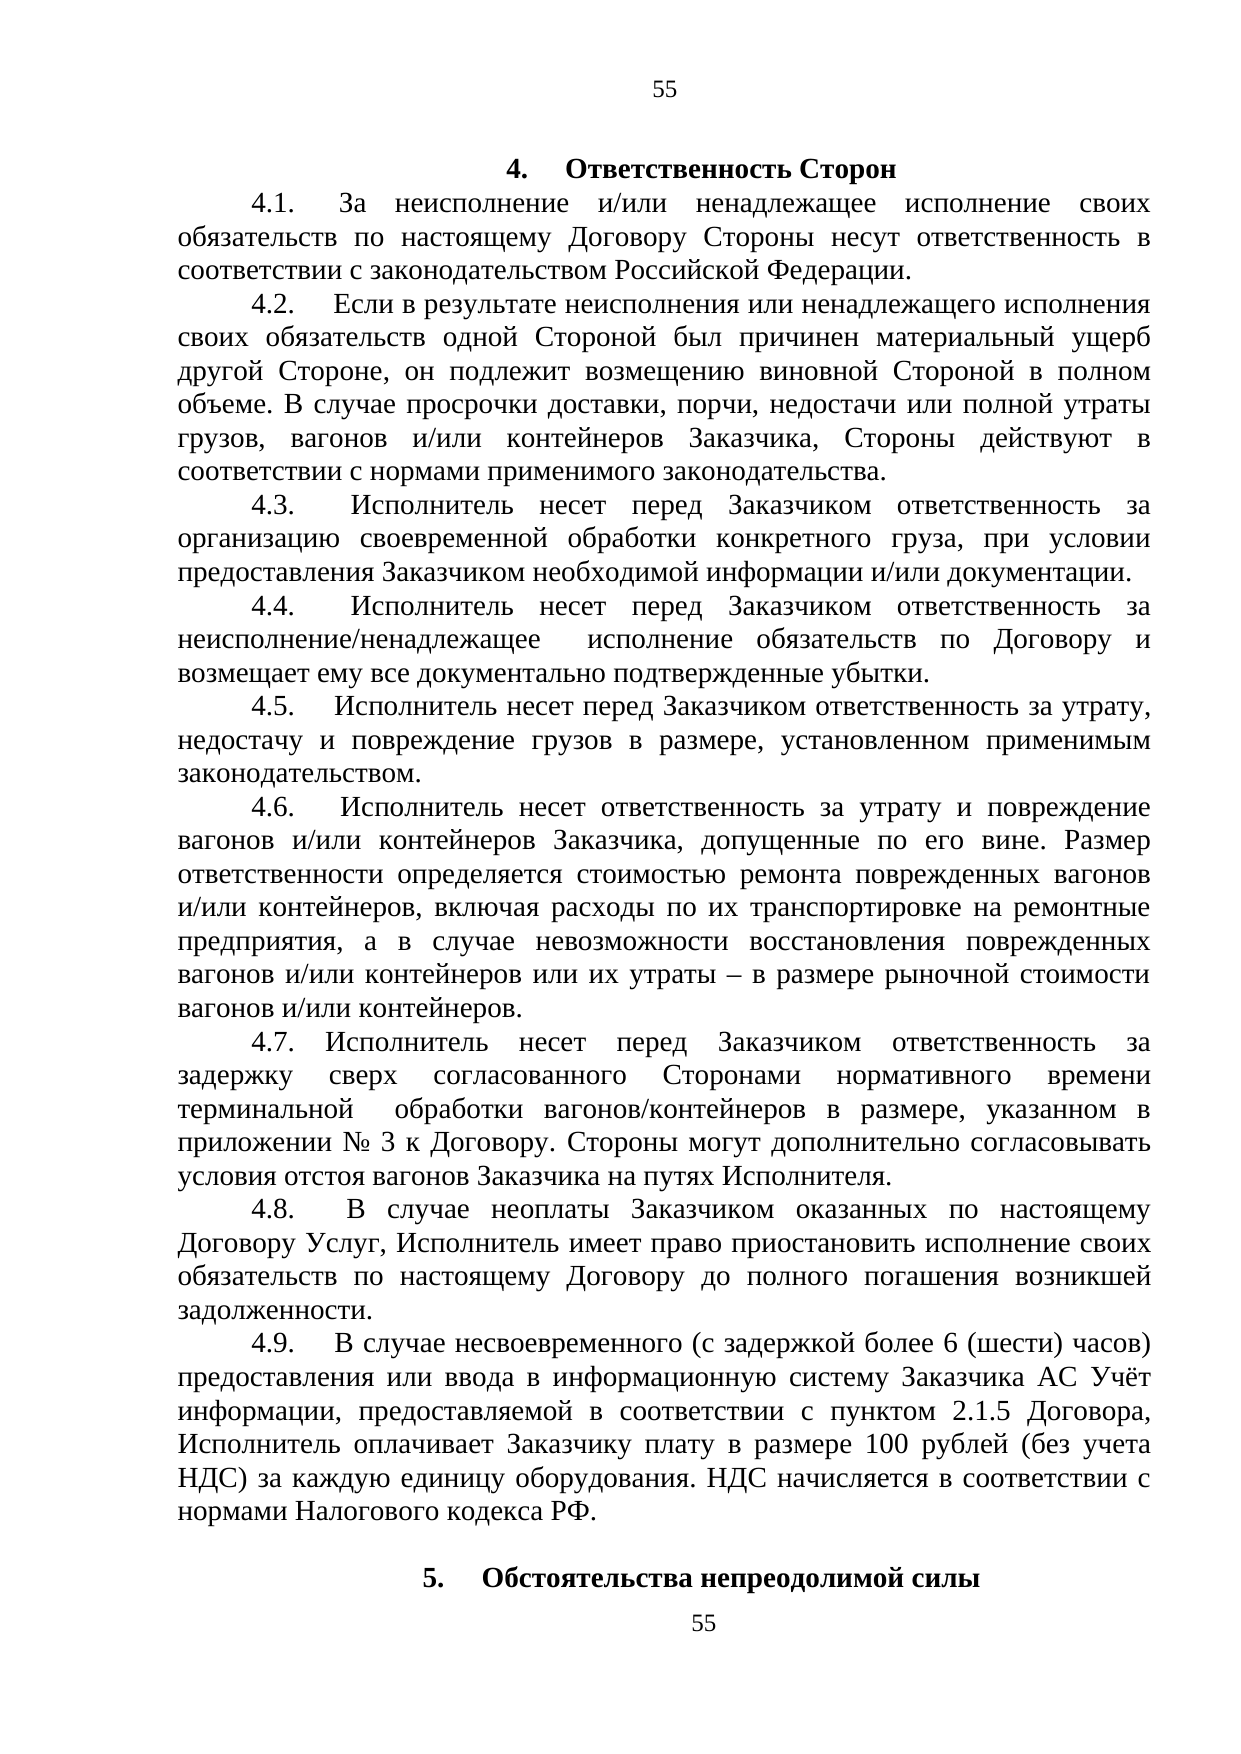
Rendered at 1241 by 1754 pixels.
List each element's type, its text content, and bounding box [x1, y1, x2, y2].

list Исполнитель несет ответственность за утрату и повреждение вагонов и/или контейнеров Заказчика, допущенные по его вине. Размер ответственности определяется стоимостью ремонта поврежденных вагонов и/или контейнеров, включая расходы по их транспортировке на ремонтные предприятия, а в случае невозможности восстановления поврежденных вагонов и/или контейнеров или их утраты – в размере рыночной стоимости вагонов и/или контейнеров. [177, 789, 1152, 1024]
list В случае неоплаты Заказчиком оказанных по настоящему Договору Услуг, Исполнитель имеет право приостановить исполнение своих обязательств по настоящему Договору до полного погашения возникшей задолженности. [177, 1191, 1152, 1326]
list Исполнитель несет перед Заказчиком ответственность за неисполнение/ненадлежащее исполнение обязательств по Договору и возмещает ему все документально подтвержденные убытки. [177, 588, 1152, 688]
list Обстоятельства непреодолимой силы [251, 1560, 1152, 1594]
list В случае несвоевременного (с задержкой более 6 (шести) часов) предоставления или ввода в информационную систему Заказчика АС Учёт информации, предоставляемой в соответствии с пунктом 2.1.5 Договора, Исполнитель оплачивает Заказчику плату в размере 100 рублей (без учета НДС) за каждую единицу оборудования. НДС начисляется в соответствии с нормами Налогового кодекса РФ. [177, 1326, 1152, 1527]
list Исполнитель несет перед Заказчиком ответственность за организацию своевременной обработки конкретного груза, при условии предоставления Заказчиком необходимой информации и/или документации. [177, 487, 1152, 588]
list Исполнитель несет перед Заказчиком ответственность за задержку сверх согласованного Сторонами нормативного времени терминальной обработки вагонов/контейнеров в размере, указанном в приложении № 3 к Договору. Стороны могут дополнительно согласовывать условия отстоя вагонов Заказчика на путях Исполнителя. [177, 1024, 1152, 1191]
list Ответственность Сторон [177, 152, 1152, 185]
list Исполнитель несет перед Заказчиком ответственность за утрату, недостачу и повреждение грузов в размере, установленном применимым законодательством. [177, 688, 1152, 789]
list За неисполнение и/или ненадлежащее исполнение своих обязательств по настоящему Договору Стороны несут ответственность в соответствии с законодательством Российской Федерации. [177, 185, 1152, 286]
list Если в результате неисполнения или ненадлежащего исполнения своих обязательств одной Стороной был причинен материальный ущерб другой Стороне, он подлежит возмещению виновной Стороной в полном объеме. В случае просрочки доставки, порчи, недостачи или полной утраты грузов, вагонов и/или контейнеров Заказчика, Стороны действуют в соответствии с нормами применимого законодательства. [177, 286, 1152, 487]
